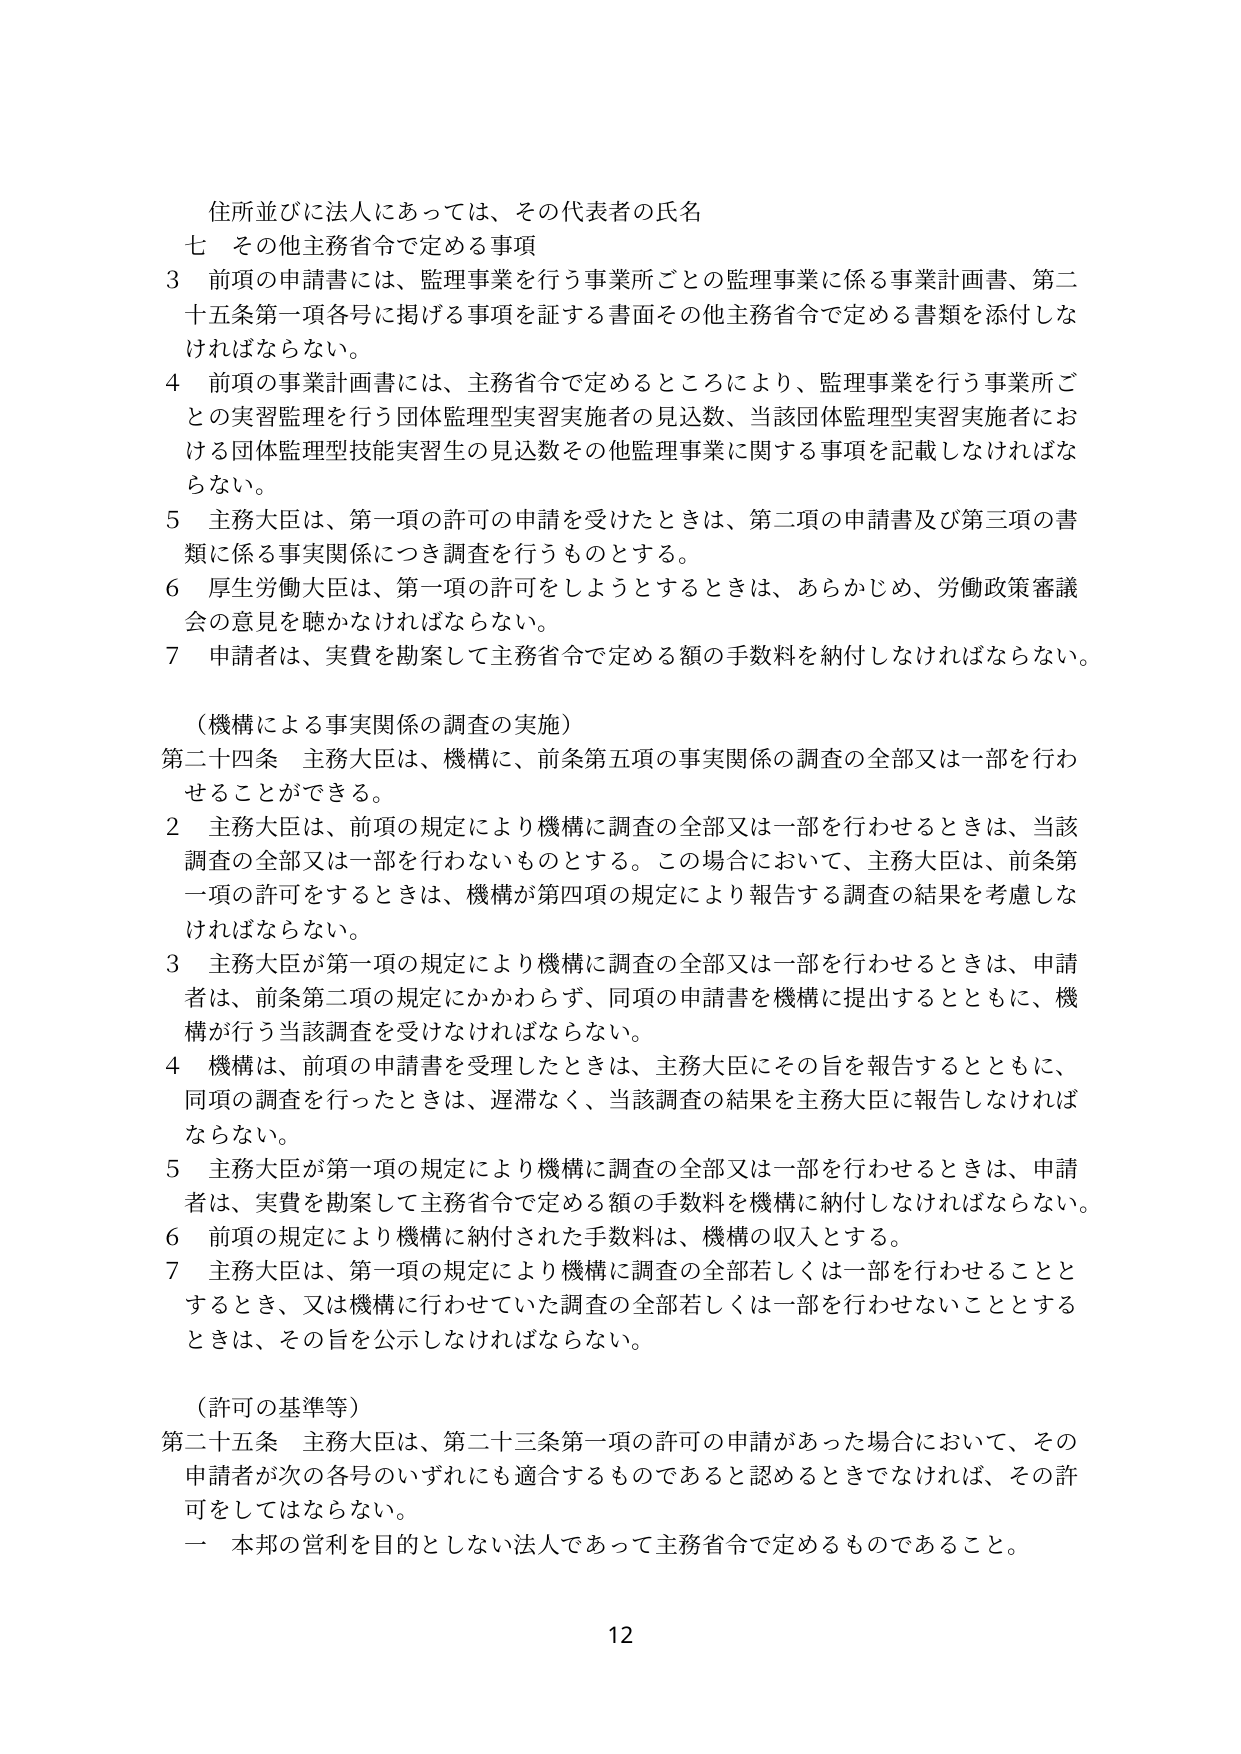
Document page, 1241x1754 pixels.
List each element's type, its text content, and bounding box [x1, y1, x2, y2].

text （機構による事実関係の調査の実施） [184, 706, 1079, 740]
text 第二十四条 主務大臣は、機構に、前条第五項の事実関係の調査の全部又は一部を行わせることができる。 [161, 740, 1079, 809]
text （許可の基準等） [184, 1389, 1079, 1424]
text 一 本邦の営利を目的としない法人であって主務省令で定めるものであること。 [184, 1526, 1079, 1560]
text ２ 主務大臣は、前項の規定により機構に調査の全部又は一部を行わせるときは、当該調査の全部又は一部を行わないものとする。この場合において、主務大臣は、前条第一項の許可をするときは、機構が第四項の規定により報告する調査の結果を考慮しなければならない。 [161, 809, 1079, 945]
text ４ 前項の事業計画書には、主務省令で定めるところにより、監理事業を行う事業所ごとの実習監理を行う団体監理型実習実施者の見込数、当該団体監理型実習実施者における団体監理型技能実習生の見込数その他監理事業に関する事項を記載しなければならない。 [161, 364, 1079, 501]
text ５ 主務大臣が第一項の規定により機構に調査の全部又は一部を行わせるときは、申請者は、実費を勘案して主務省令で定める額の手数料を機構に納付しなければならない。 [161, 1150, 1079, 1219]
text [184, 194, 1079, 228]
text 七 その他主務省令で定める事項 [184, 228, 1079, 262]
text ６ 厚生労働大臣は、第一項の許可をしようとするときは、あらかじめ、労働政策審議会の意見を聴かなければならない。 [161, 569, 1079, 638]
text ７ 申請者は、実費を勘案して主務省令で定める額の手数料を納付しなければならない。 [161, 638, 1079, 672]
text ５ 主務大臣は、第一項の許可の申請を受けたときは、第二項の申請書及び第三項の書類に係る事実関係につき調査を行うものとする。 [161, 501, 1079, 569]
text ３ 前項の申請書には、監理事業を行う事業所ごとの監理事業に係る事業計画書、第二十五条第一項各号に掲げる事項を証する書面その他主務省令で定める書類を添付しなければならない。 [161, 262, 1079, 364]
text 第二十五条 主務大臣は、第二十三条第一項の許可の申請があった場合において、その申請者が次の各号のいずれにも適合するものであると認めるときでなければ、その許可をしてはならない。 [161, 1424, 1079, 1526]
text ７ 主務大臣は、第一項の規定により機構に調査の全部若しくは一部を行わせることとするとき、又は機構に行わせていた調査の全部若しくは一部を行わせないこととするときは、その旨を公示しなければならない。 [161, 1253, 1079, 1355]
text ６ 前項の規定により機構に納付された手数料は、機構の収入とする。 [161, 1219, 1079, 1253]
text ３ 主務大臣が第一項の規定により機構に調査の全部又は一部を行わせるときは、申請者は、前条第二項の規定にかかわらず、同項の申請書を機構に提出するとともに、機構が行う当該調査を受けなければならない。 [161, 945, 1079, 1048]
text ４ 機構は、前項の申請書を受理したときは、主務大臣にその旨を報告するとともに、同項の調査を行ったときは、遅滞なく、当該調査の結果を主務大臣に報告しなければならない。 [161, 1048, 1079, 1150]
